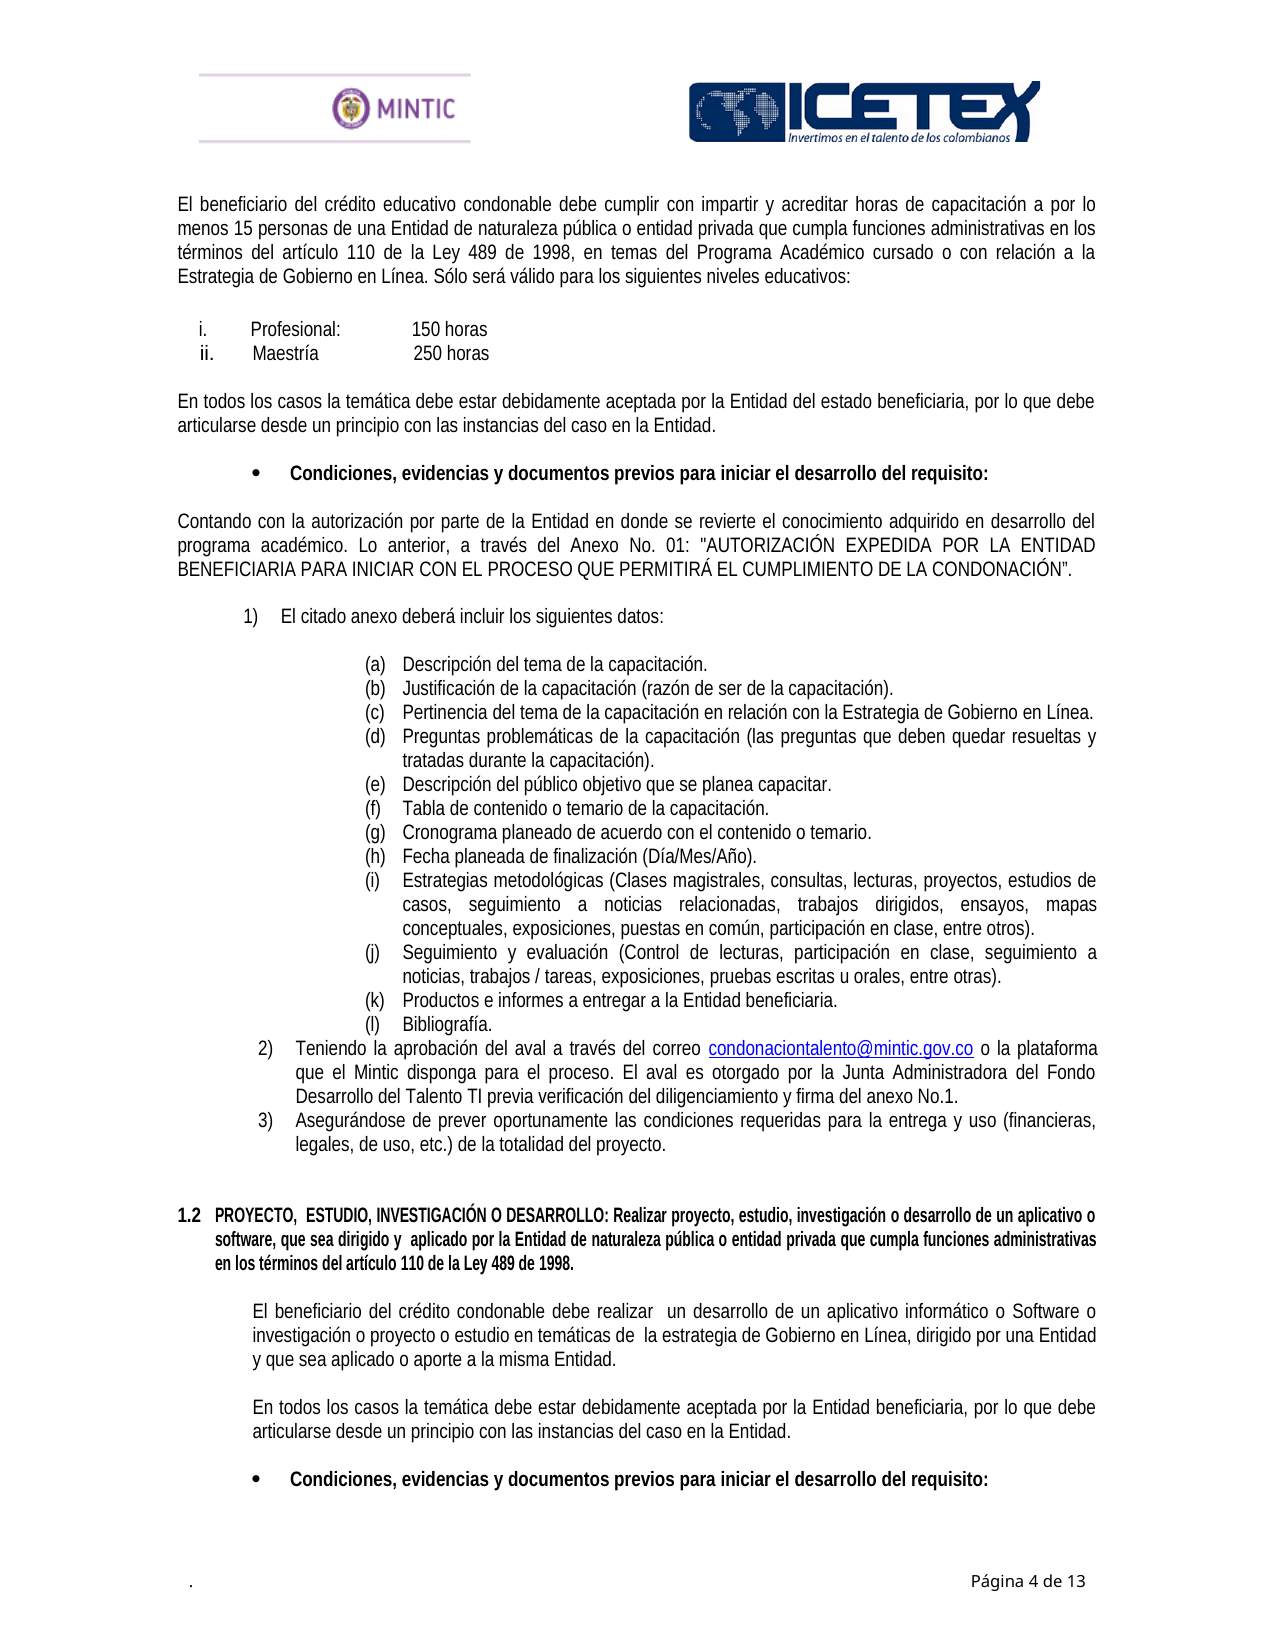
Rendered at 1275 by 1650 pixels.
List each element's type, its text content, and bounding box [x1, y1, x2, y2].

list Preguntas problemáticas de la capacitación (las preguntas que deben quedar resueltas y tratadas durante la capacitación). [365, 724, 1098, 772]
list Condiciones, evidencias y documentos previos para iniciar el desarrollo del requisito: [252, 1467, 1098, 1491]
list Productos e informes a entregar a la Entidad beneficiaria. [365, 988, 1098, 1012]
list Bibliografía. [365, 1012, 1098, 1036]
list Maestría 250 horas [215, 341, 1098, 365]
list Asegurándose de prever oportunamente las condiciones requeridas para la entrega y uso (financieras, legales, de uso, etc.) de la totalidad del proyecto. [258, 1108, 1098, 1156]
picture [199, 59, 492, 164]
list Cronograma planeado de acuerdo con el contenido o temario. [365, 820, 1098, 844]
list Descripción del tema de la capacitación. [365, 652, 1098, 676]
list Contando con la autorización por parte de la Entidad en donde se revierte el conocimiento adquirido en desarrollo del programa académico. Lo anterior, a través del Anexo No. 01: "AUTORIZACIÓN EXPEDIDA POR LA ENTIDAD BENEFICIARIA PARA INICIAR CON EL PROCESO QUE PERMITIRÁ EL CUMPLIMIENTO DE LA CONDONACIÓN”. [177, 509, 1098, 581]
picture [687, 81, 1040, 142]
list El beneficiario del crédito condonable debe realizar un desarrollo de un aplicativo informático o Software o investigación o proyecto o estudio en temáticas de la estrategia de Gobierno en Línea, dirigido por una Entidad y que sea aplicado o aporte a la misma Entidad. [252, 1299, 1098, 1371]
list En todos los casos la temática debe estar debidamente aceptada por la Entidad beneficiaria, por lo que debe articularse desde un principio con las instancias del caso en la Entidad. [252, 1395, 1098, 1443]
list PROYECTO, ESTUDIO, INVESTIGACIÓN O DESARROLLO: Realizar proyecto, estudio, investigación o desarrollo de un aplicativo o software, que sea dirigido y aplicado por la Entidad de naturaleza pública o entidad privada que cumpla funciones administrativas en los términos del artículo 110 de la Ley 489 de 1998. [177, 1203, 1098, 1275]
list En todos los casos la temática debe estar debidamente aceptada por la Entidad del estado beneficiaria, por lo que debe articularse desde un principio con las instancias del caso en la Entidad. [177, 389, 1098, 437]
list Seguimiento y evaluación (Control de lecturas, participación en clase, seguimiento a noticias, trabajos / tareas, exposiciones, pruebas escritas u orales, entre otras). [365, 940, 1098, 988]
list Teniendo la aprobación del aval a través del correo condonaciontalento@mintic.gov.co o la plataforma que el Mintic disponga para el proceso. El aval es otorgado por la Junta Administradora del Fondo Desarrollo del Talento TI previa verificación del diligenciamiento y firma del anexo No.1. [258, 1036, 1098, 1108]
list Pertinencia del tema de la capacitación en relación con la Estrategia de Gobierno en Línea. [365, 700, 1098, 724]
list Justificación de la capacitación (razón de ser de la capacitación). [365, 676, 1098, 700]
list Descripción del público objetivo que se planea capacitar. [365, 772, 1098, 796]
list Profesional: 150 horas [199, 317, 1098, 341]
list Tabla de contenido o temario de la capacitación. [365, 796, 1098, 820]
list Fecha planeada de finalización (Día/Mes/Año). [365, 844, 1098, 868]
list Estrategias metodológicas (Clases magistrales, consultas, lecturas, proyectos, estudios de casos, seguimiento a noticias relacionadas, trabajos dirigidos, ensayos, mapas conceptuales, exposiciones, puestas en común, participación en clase, entre otros). [365, 868, 1098, 940]
list El beneficiario del crédito educativo condonable debe cumplir con impartir y acreditar horas de capacitación a por lo menos 15 personas de una Entidad de naturaleza pública o entidad privada que cumpla funciones administrativas en los términos del artículo 110 de la Ley 489 de 1998, en temas del Programa Académico cursado o con relación a la Estrategia de Gobierno en Línea. Sólo será válido para los siguientes niveles educativos: [177, 192, 1098, 288]
list Condiciones, evidencias y documentos previos para iniciar el desarrollo del requisito: [252, 461, 1098, 485]
list El citado anexo deberá incluir los siguientes datos: [243, 604, 1098, 628]
